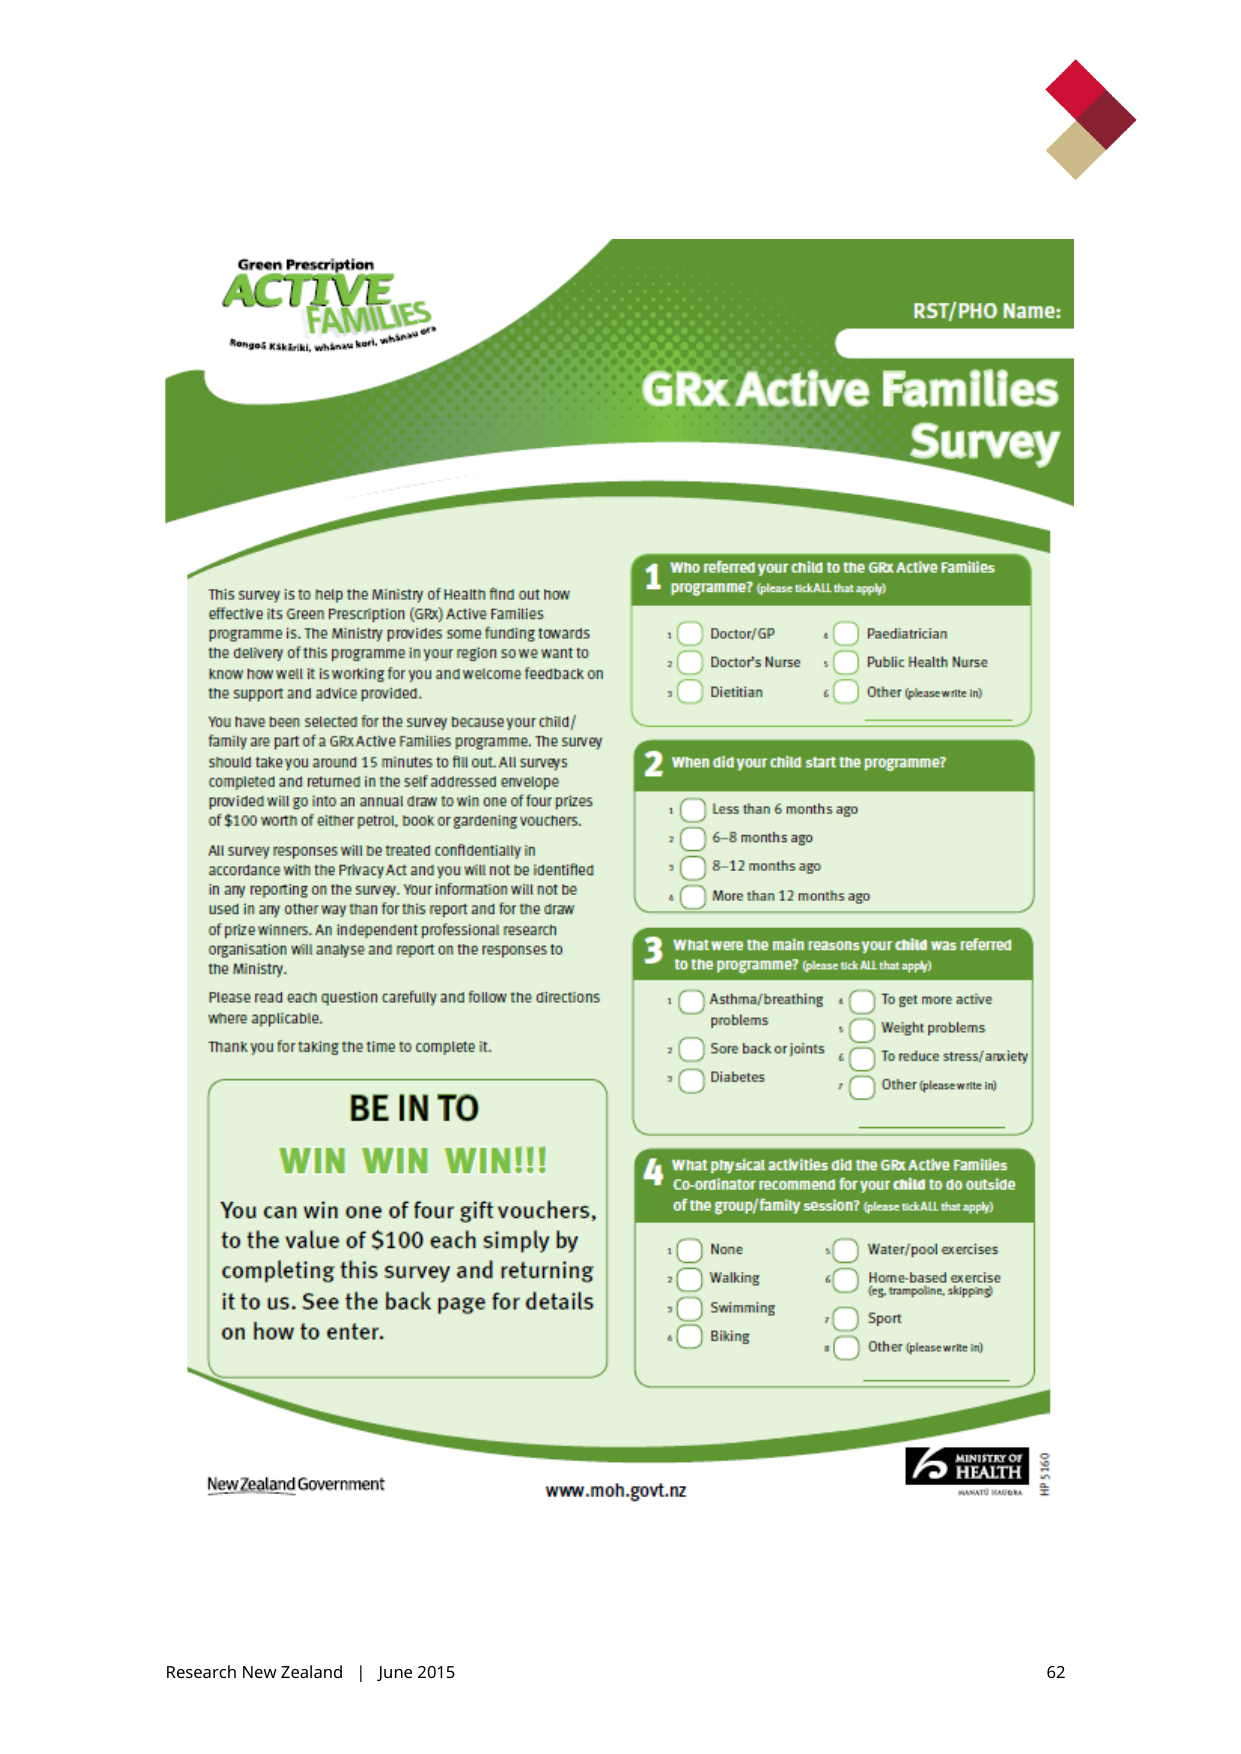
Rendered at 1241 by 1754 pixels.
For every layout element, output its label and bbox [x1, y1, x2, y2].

picture [1039, 59, 1141, 183]
